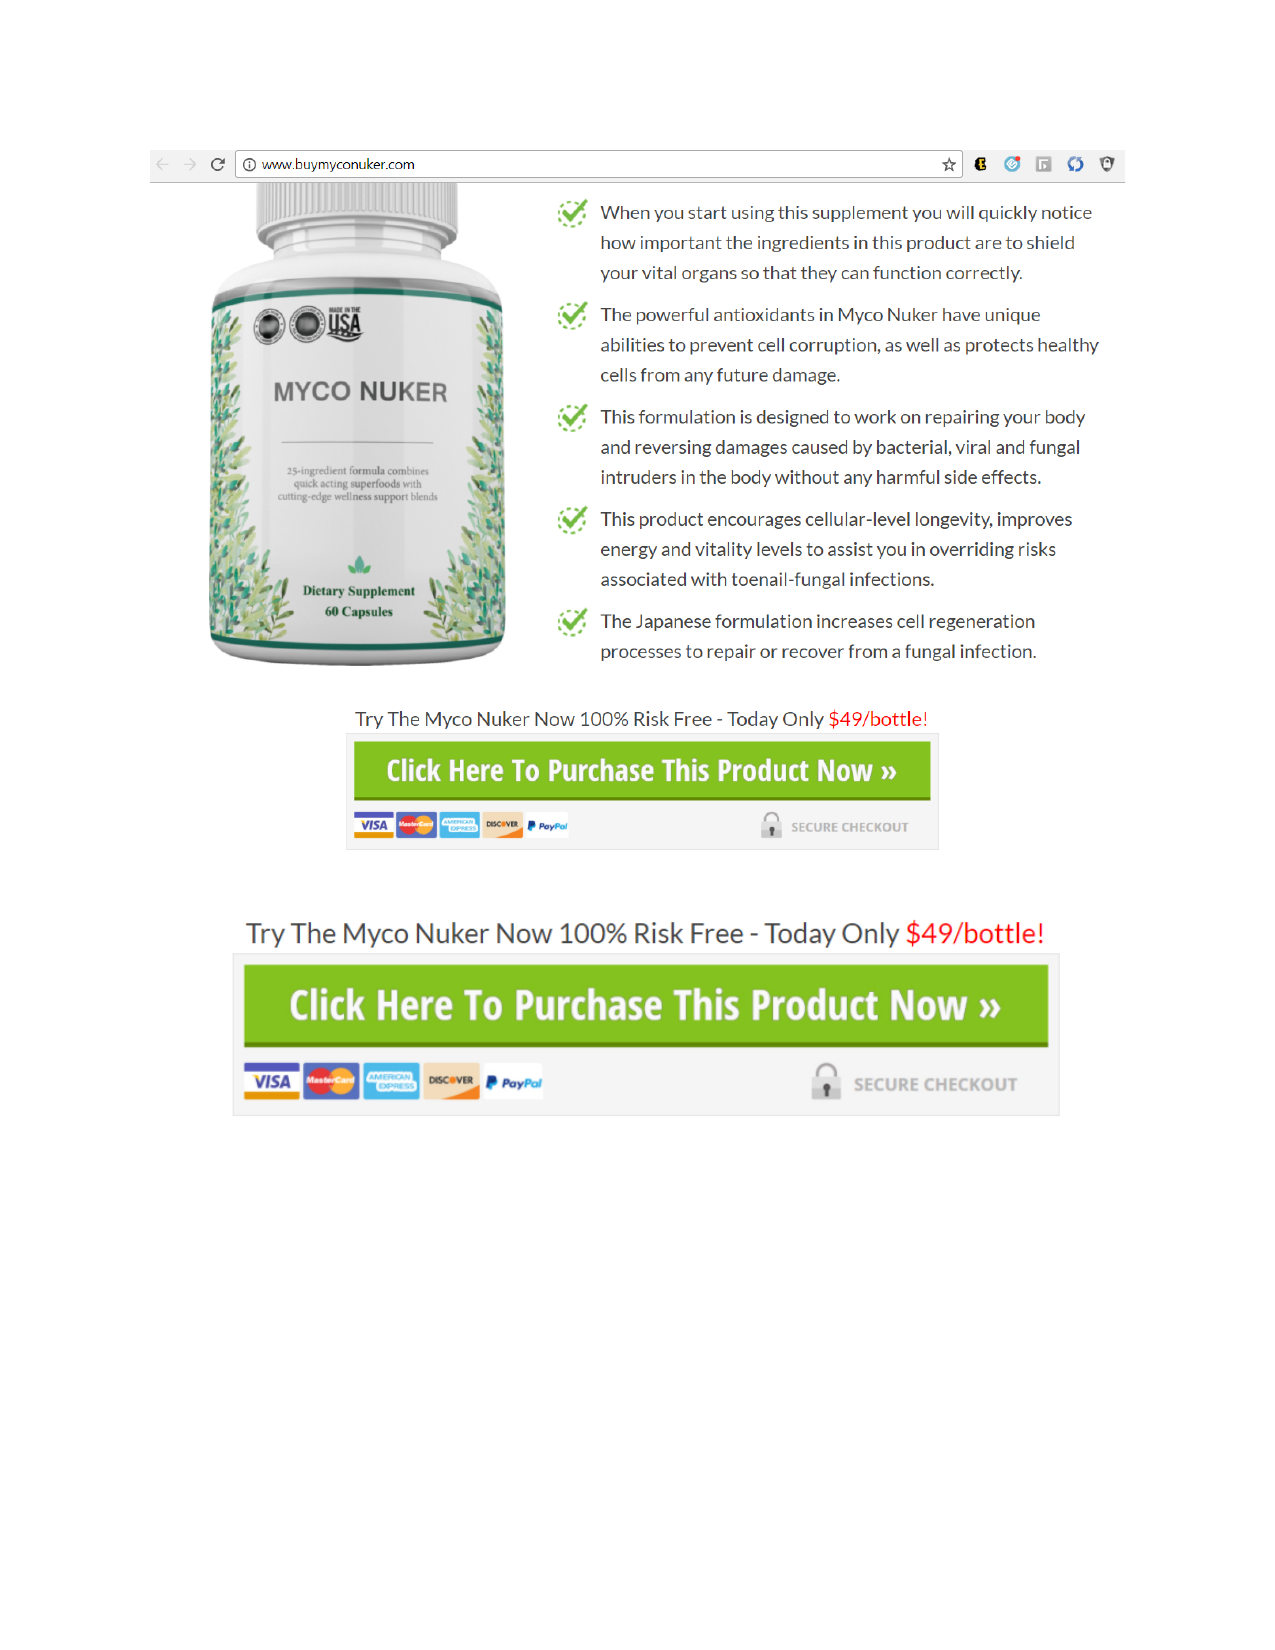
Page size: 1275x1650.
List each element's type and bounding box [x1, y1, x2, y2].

picture [150, 150, 1125, 862]
picture [150, 880, 1125, 1136]
